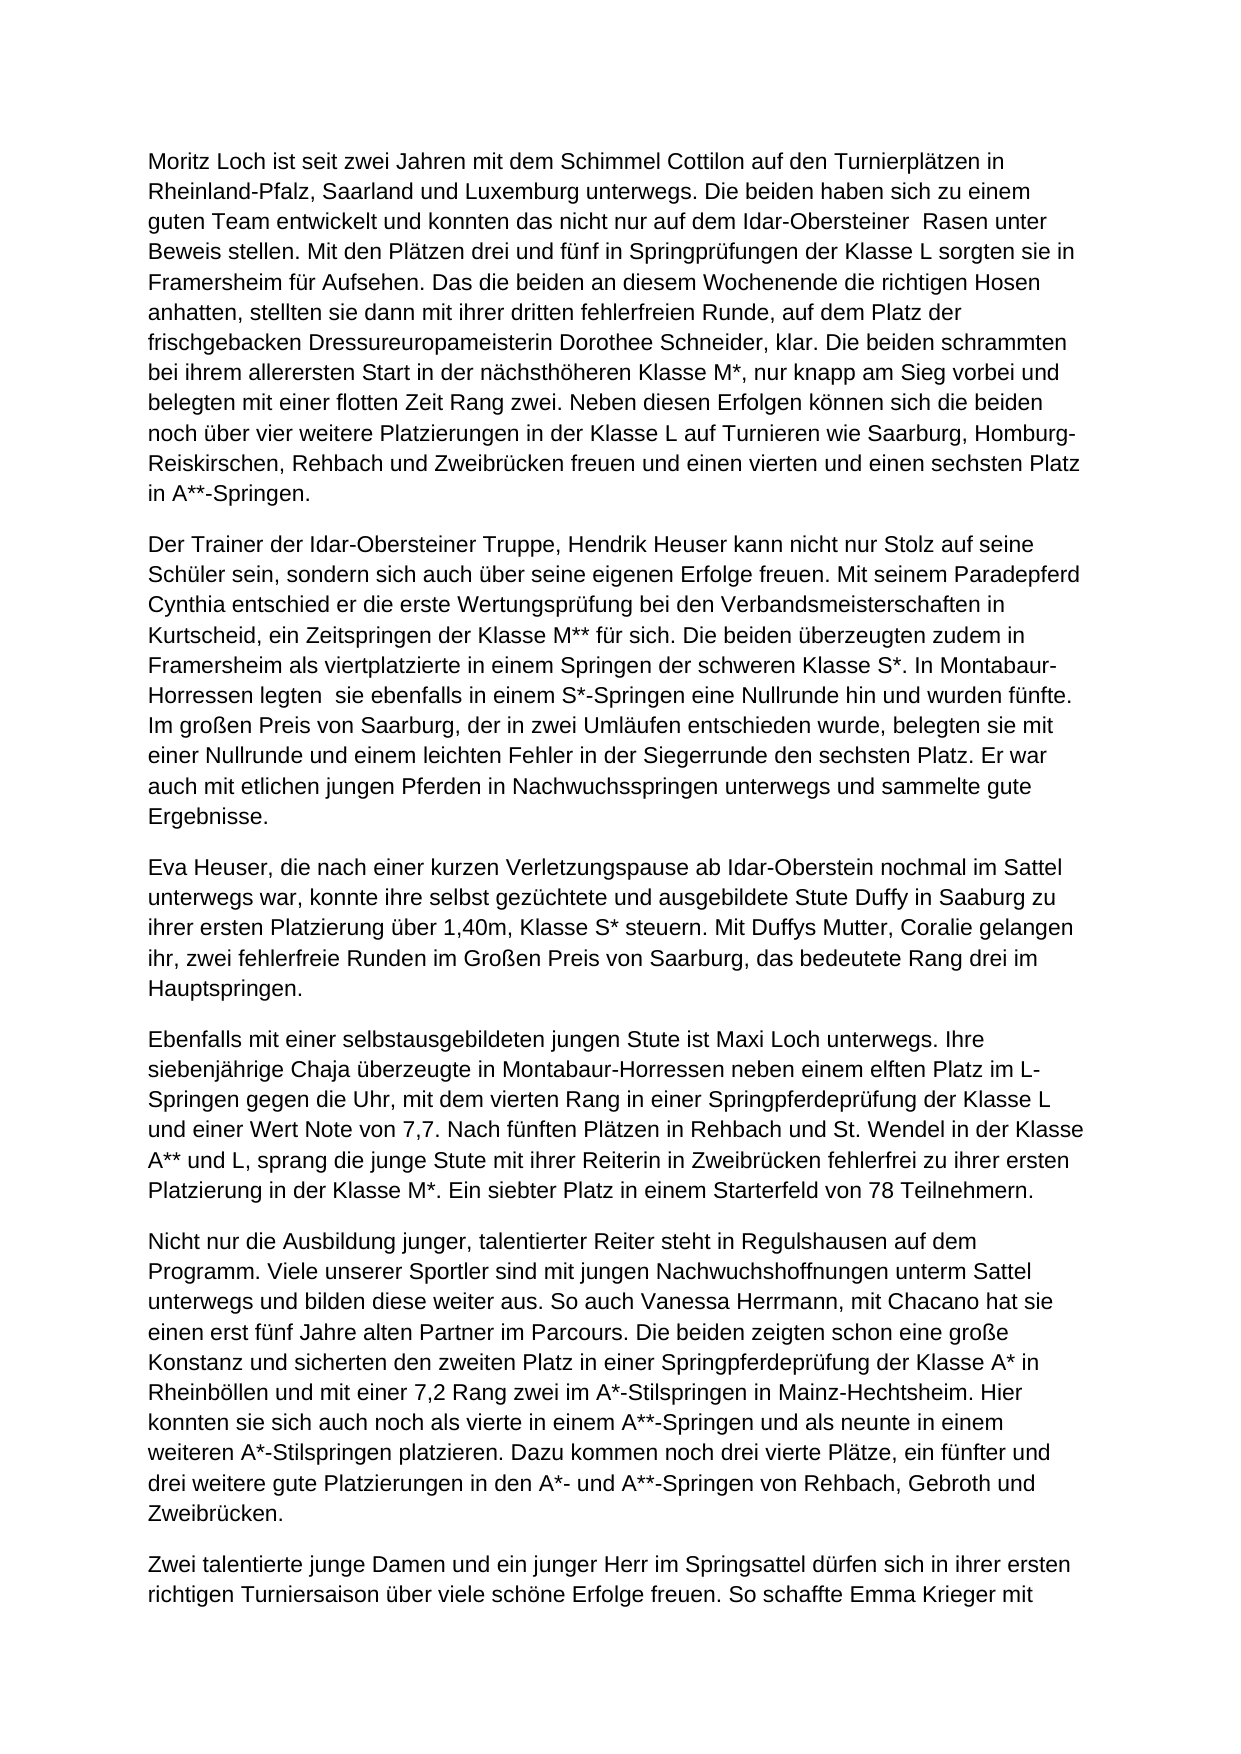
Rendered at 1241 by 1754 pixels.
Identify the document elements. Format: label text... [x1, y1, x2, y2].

text Der Trainer der Idar-Obersteiner Truppe, Hendrik Heuser kann nicht nur Stolz auf seine Schüler sein, sondern sich auch über seine eigenen Erfolge freuen. Mit seinem Paradepferd Cynthia entschied er die erste Wertungsprüfung bei den Verbandsmeisterschaften in Kurtscheid, ein Zeitspringen der Klasse M** für sich. Die beiden überzeugten zudem in Framersheim als viertplatzierte in einem Springen der schweren Klasse S*. In Montabaur-Horressen legten sie ebenfalls in einem S*-Springen eine Nullrunde hin und wurden fünfte. Im großen Preis von Saarburg, der in zwei Umläufen entschieden wurde, belegten sie mit einer Nullrunde und einem leichten Fehler in der Siegerrunde den sechsten Platz. Er war auch mit etlichen jungen Pferden in Nachwuchsspringen unterwegs und sammelte gute Ergebnisse. [148, 531, 1093, 829]
text Nicht nur die Ausbildung junger, talentierter Reiter steht in Regulshausen auf dem Programm. Viele unserer Sportler sind mit jungen Nachwuchshoffnungen unterm Sattel unterwegs und bilden diese weiter aus. So auch Vanessa Herrmann, mit Chacano hat sie einen erst fünf Jahre alten Partner im Parcours. Die beiden zeigten schon eine große Konstanz und sicherten den zweiten Platz in einer Springpferdeprüfung der Klasse A* in Rheinböllen und mit einer 7,2 Rang zwei im A*-Stilspringen in Mainz-Hechtsheim. Hier konnten sie sich auch noch als vierte in einem A**-Springen und als neunte in einem weiteren A*-Stilspringen platzieren. Dazu kommen noch drei vierte Plätze, ein fünfter und drei weitere gute Platzierungen in den A*- und A**-Springen von Rehbach, Gebroth und Zweibrücken. [148, 1228, 1093, 1526]
text Ebenfalls mit einer selbstausgebildeten jungen Stute ist Maxi Loch unterwegs. Ihre siebenjährige Chaja überzeugte in Montabaur-Horressen neben einem elften Platz im L-Springen gegen die Uhr, mit dem vierten Rang in einer Springpferdeprüfung der Klasse L und einer Wert Note von 7,7. Nach fünften Plätzen in Rehbach und St. Wendel in der Klasse A** und L, sprang die junge Stute mit ihrer Reiterin in Zweibrücken fehlerfrei zu ihrer ersten Platzierung in der Klasse M*. Ein siebter Platz in einem Starterfeld von 78 Teilnehmern. [148, 1026, 1093, 1203]
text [148, 1551, 1093, 1607]
text Eva Heuser, die nach einer kurzen Verletzungspause ab Idar-Oberstein nochmal im Sattel unterwegs war, konnte ihre selbst gezüchtete und ausgebildete Stute Duffy in Saaburg zu ihrer ersten Platzierung über 1,40m, Klasse S* steuern. Mit Duffys Mutter, Coralie gelangen ihr, zwei fehlerfreie Runden im Großen Preis von Saarburg, das bedeutete Rang drei im Hauptspringen. [148, 854, 1093, 1001]
text Moritz Loch ist seit zwei Jahren mit dem Schimmel Cottilon auf den Turnierplätzen in Rheinland-Pfalz, Saarland und Luxemburg unterwegs. Die beiden haben sich zu einem guten Team entwickelt und konnten das nicht nur auf dem Idar-Obersteiner Rasen unter Beweis stellen. Mit den Plätzen drei und fünf in Springprüfungen der Klasse L sorgten sie in Framersheim für Aufsehen. Das die beiden an diesem Wochenende die richtigen Hosen anhatten, stellten sie dann mit ihrer dritten fehlerfreien Runde, auf dem Platz der frischgebacken Dressureuropameisterin Dorothee Schneider, klar. Die beiden schrammten bei ihrem allerersten Start in der nächsthöheren Klasse M*, nur knapp am Sieg vorbei und belegten mit einer flotten Zeit Rang zwei. Neben diesen Erfolgen können sich die beiden noch über vier weitere Platzierungen in der Klasse L auf Turnieren wie Saarburg, Homburg-Reiskirschen, Rehbach und Zweibrücken freuen und einen vierten und einen sechsten Platz in A**-Springen. [148, 148, 1093, 506]
